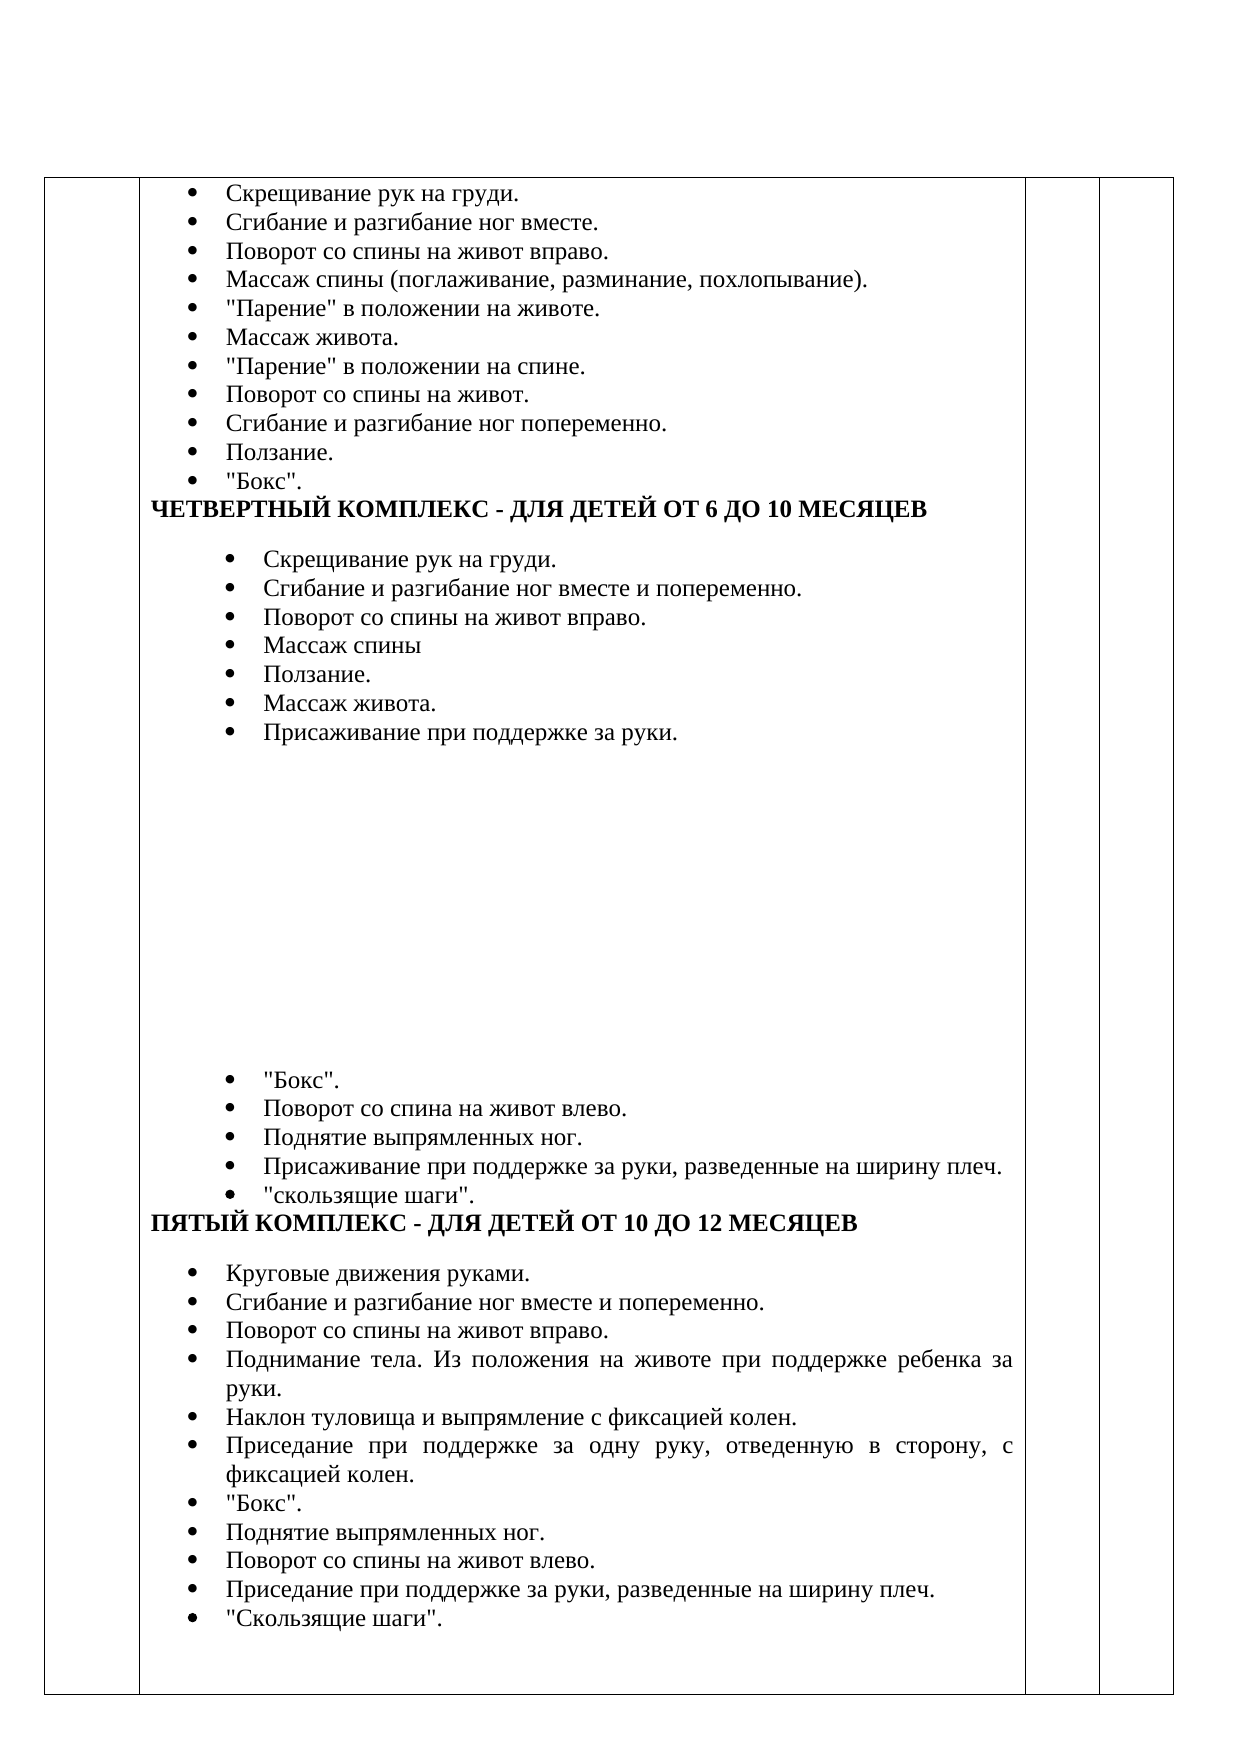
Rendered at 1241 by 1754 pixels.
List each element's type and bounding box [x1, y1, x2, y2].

table_cell [1026, 178, 1099, 1694]
table_cell [140, 178, 1025, 1694]
table_cell [45, 178, 139, 1694]
table_cell [1100, 178, 1173, 1694]
